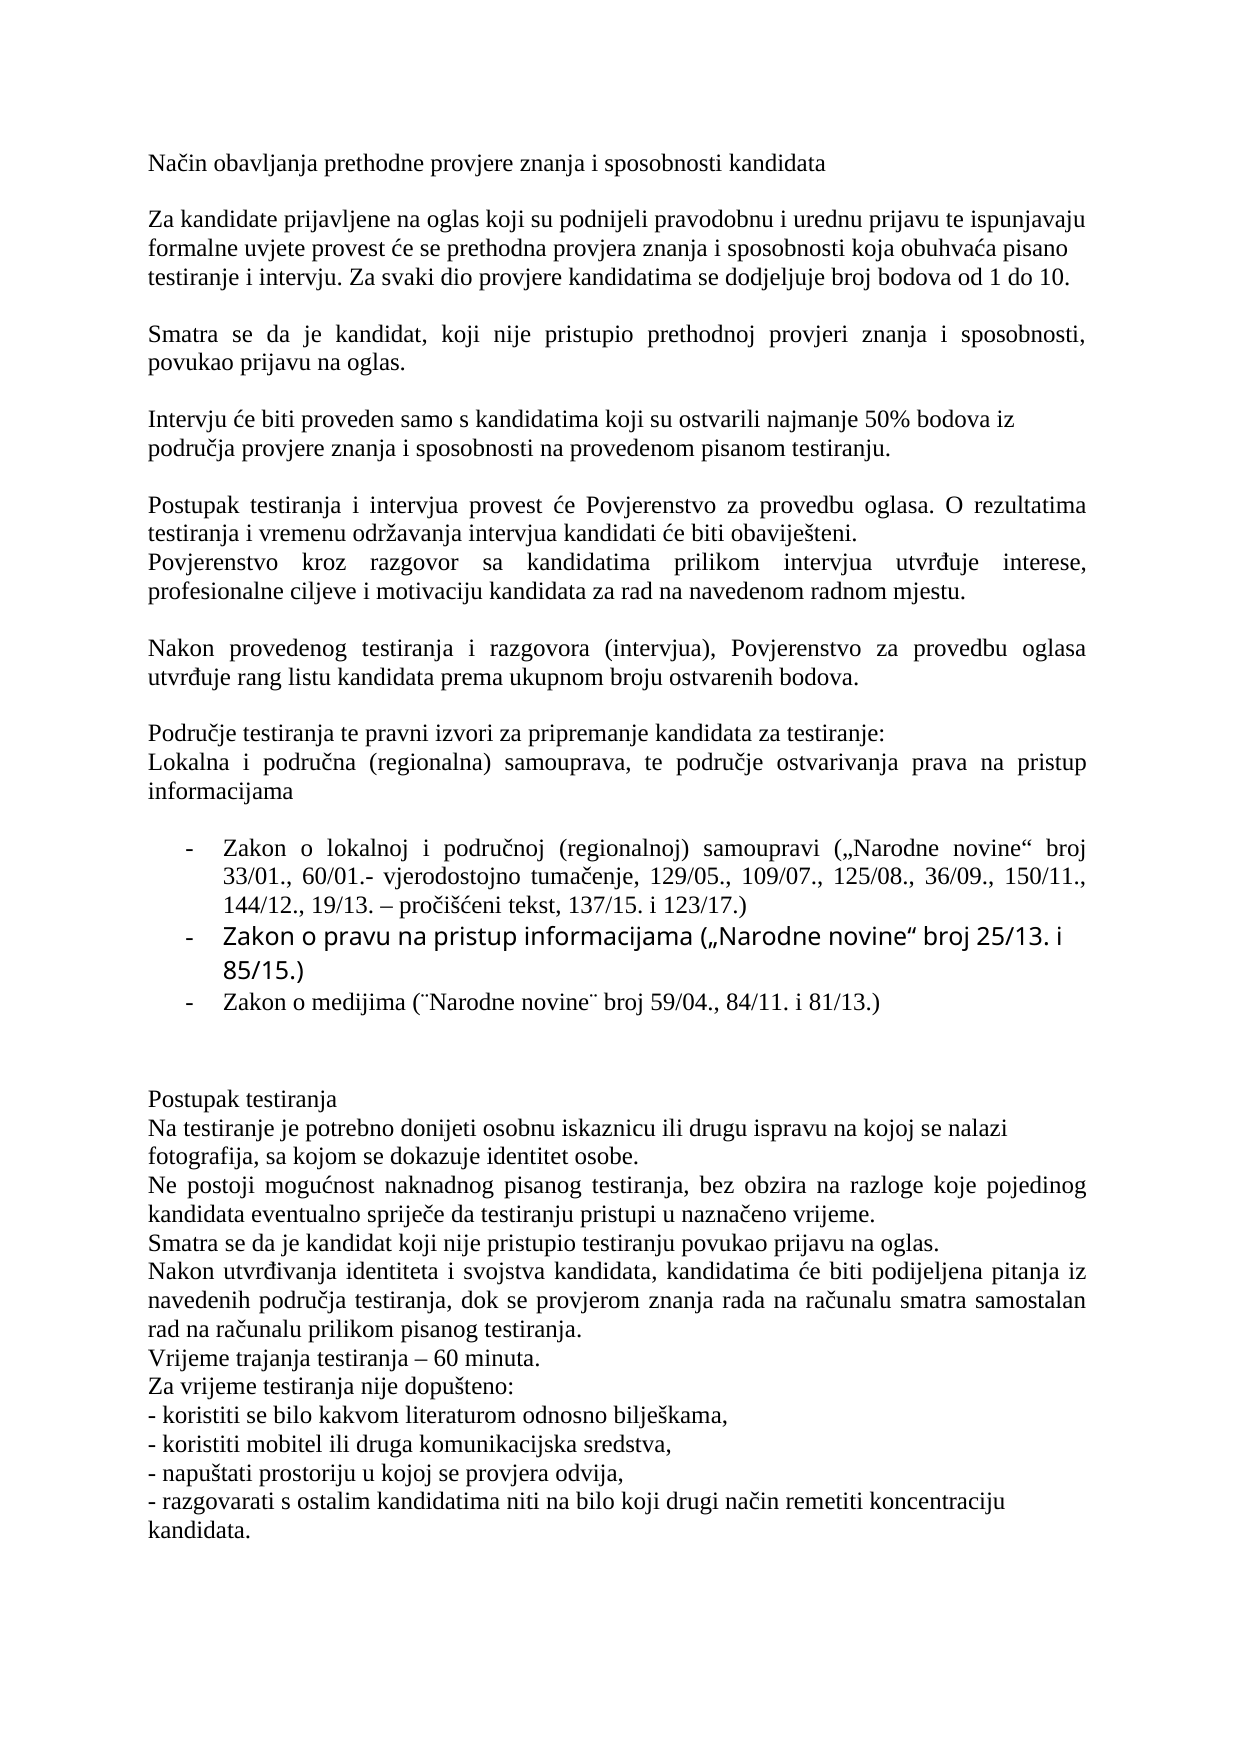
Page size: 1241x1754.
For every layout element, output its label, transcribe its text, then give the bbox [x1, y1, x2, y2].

text - koristiti se bilo kakvom literaturom odnosno bilješkama, [148, 1400, 1087, 1429]
text Nakon utvrđivanja identiteta i svojstva kandidata, kandidatima će biti podijeljena pitanja iz navedenih područja testiranja, dok se provjerom znanja rada na računalu smatra samostalan rad na računalu prilikom pisanog testiranja. [148, 1256, 1087, 1343]
text kandidata. [148, 1515, 1087, 1544]
text Način obavljanja prethodne provjere znanja i sposobnosti kandidata [148, 148, 1087, 176]
text - napuštati prostoriju u kojoj se provjera odvija, [148, 1458, 1087, 1486]
text Lokalna i područna (regionalna) samouprava, te područje ostvarivanja prava na pristup informacijama [148, 747, 1087, 804]
text Vrijeme trajanja testiranja – 60 minuta. [148, 1343, 1087, 1371]
list Zakon o lokalnoj i područnoj (regionalnoj) samoupravi („Narodne novine“ broj 33/01., 60/01.- vjerodostojno tumačenje, 129/05., 109/07., 125/08., 36/09., 150/11., 144/12., 19/13. – pročišćeni tekst, 137/15. i 123/17.) [185, 833, 1087, 919]
text Područje testiranja te pravni izvori za pripremanje kandidata za testiranje: [148, 718, 1087, 747]
text - razgovarati s ostalim kandidatima niti na bilo koji drugi način remetiti koncentraciju [148, 1486, 1087, 1515]
text Nakon provedenog testiranja i razgovora (intervjua), Povjerenstvo za provedbu oglasa utvrđuje rang listu kandidata prema ukupnom broju ostvarenih bodova. [148, 633, 1087, 690]
text Za vrijeme testiranja nije dopušteno: [148, 1371, 1087, 1400]
text Ne postoji mogućnost naknadnog pisanog testiranja, bez obzira na razloge koje pojedinog kandidata eventualno spriječe da testiranju pristupi u naznačeno vrijeme. [148, 1170, 1087, 1228]
text testiranje i intervju. Za svaki dio provjere kandidatima se dodjeljuje broj bodova od 1 do 10. [148, 262, 1087, 291]
text područja provjere znanja i sposobnosti na provedenom pisanom testiranju. [148, 433, 1087, 462]
text Za kandidate prijavljene na oglas koji su podnijeli pravodobnu i urednu prijavu te ispunjavaju [148, 204, 1087, 233]
text fotografija, sa kojom se dokazuje identitet osobe. [148, 1141, 1087, 1170]
text Smatra se da je kandidat koji nije pristupio testiranju povukao prijavu na oglas. [148, 1228, 1087, 1256]
text Smatra se da je kandidat, koji nije pristupio prethodnoj provjeri znanja i sposobnosti, povukao prijavu na oglas. [148, 319, 1087, 376]
list Zakon o pravu na pristup informacijama („Narodne novine“ broj 25/13. i 85/15.) [185, 919, 1087, 987]
text formalne uvjete provest će se prethodna provjera znanja i sposobnosti koja obuhvaća pisano [148, 233, 1087, 262]
list Zakon o medijima (¨Narodne novine¨ broj 59/04., 84/11. i 81/13.) [185, 987, 1087, 1016]
text - koristiti mobitel ili druga komunikacijska sredstva, [148, 1429, 1087, 1458]
text Postupak testiranja i intervjua provest će Povjerenstvo za provedbu oglasa. O rezultatima testiranja i vremenu održavanja intervjua kandidati će biti obaviješteni. [148, 490, 1087, 547]
text Intervju će biti proveden samo s kandidatima koji su ostvarili najmanje 50% bodova iz [148, 404, 1087, 433]
text Na testiranje je potrebno donijeti osobnu iskaznicu ili drugu ispravu na kojoj se nalazi [148, 1113, 1087, 1141]
text Povjerenstvo kroz razgovor sa kandidatima prilikom intervjua utvrđuje interese, profesionalne ciljeve i motivaciju kandidata za rad na navedenom radnom mjestu. [148, 547, 1087, 605]
text Postupak testiranja [148, 1084, 1087, 1113]
